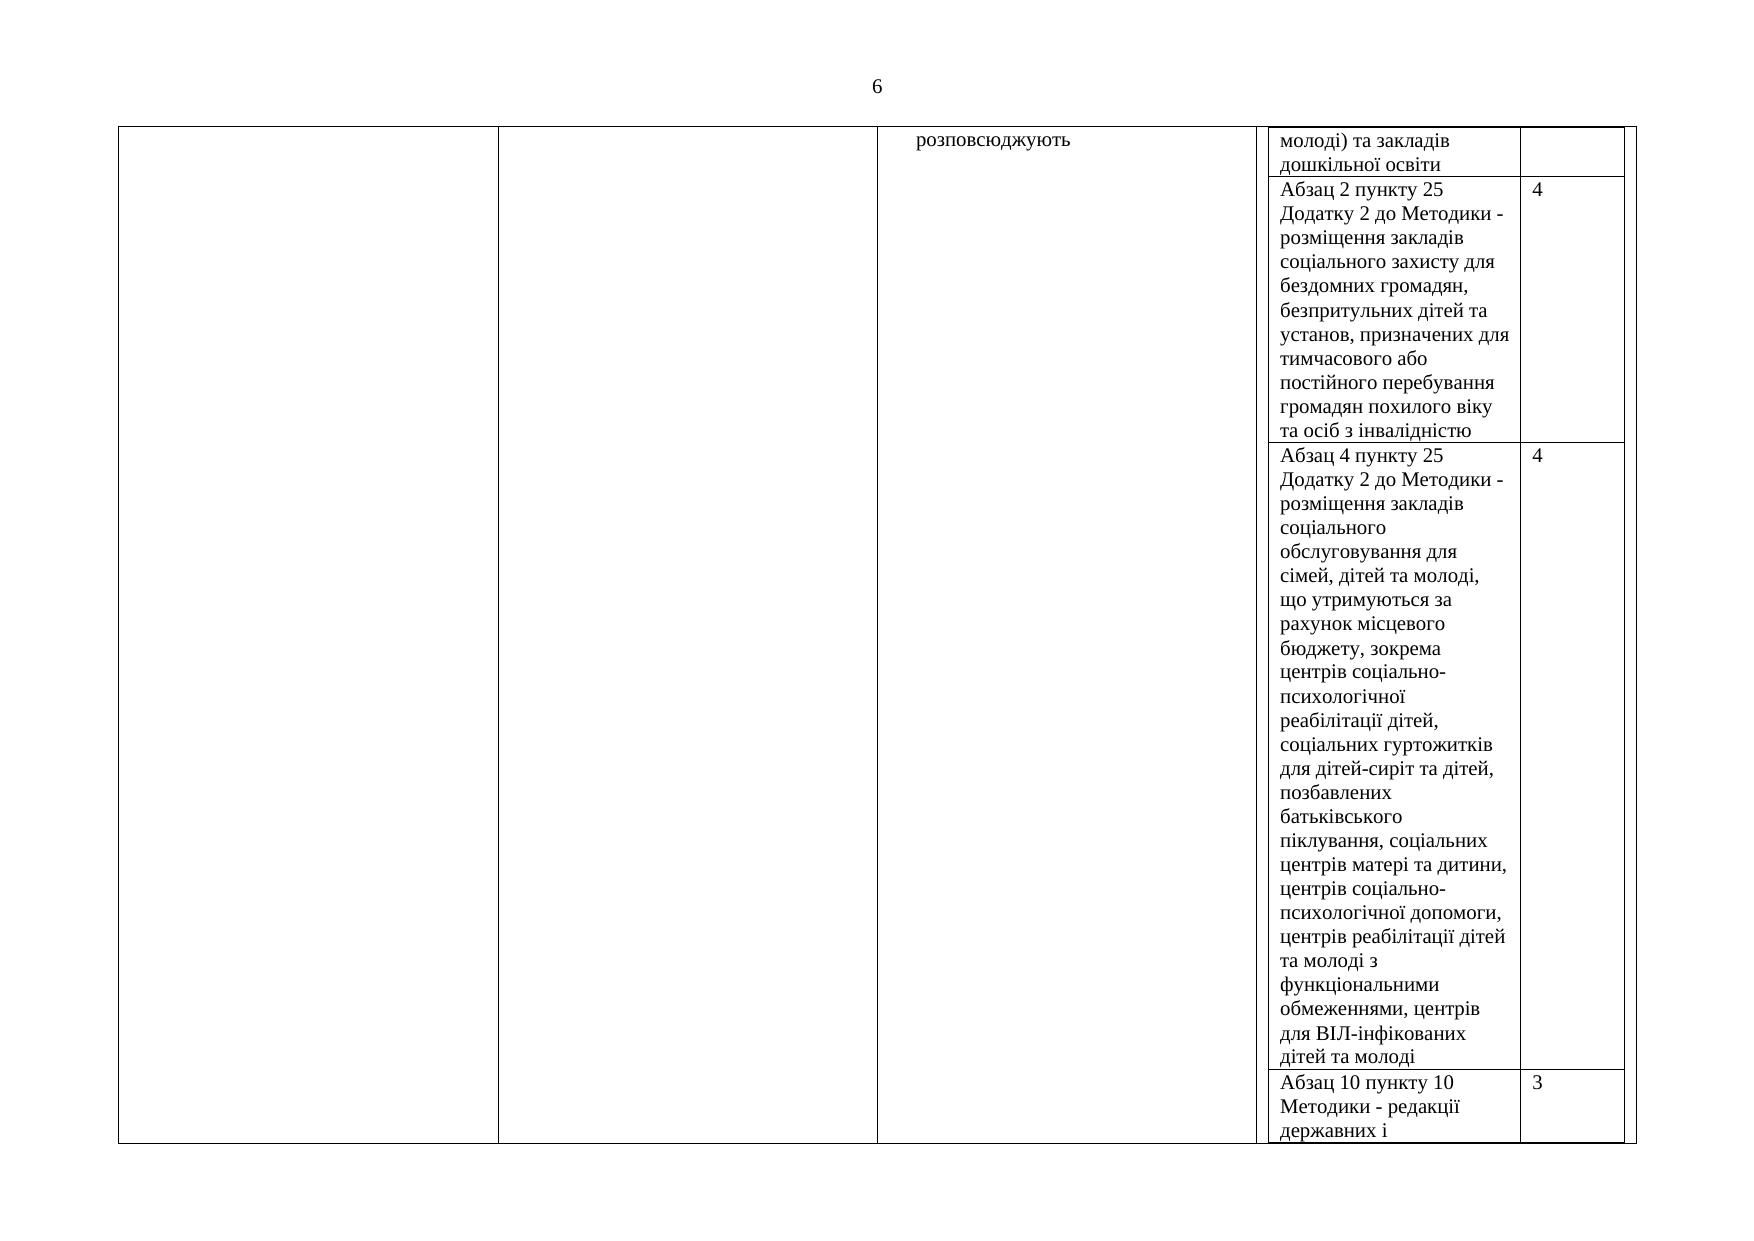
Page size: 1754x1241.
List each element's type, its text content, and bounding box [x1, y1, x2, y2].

table_cell залежно від вибору відповіді [1521, 177, 1624, 442]
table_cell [1257, 127, 1268, 1143]
table_cell залежно від вибору відповіді [1521, 443, 1624, 1069]
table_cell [1269, 1070, 1520, 1142]
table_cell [1521, 1070, 1624, 1142]
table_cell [1269, 128, 1520, 176]
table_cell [878, 127, 1256, 1143]
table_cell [1521, 128, 1624, 176]
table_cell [1625, 127, 1636, 1143]
table_cell залежно від вибору відповіді [1269, 443, 1520, 1069]
table_cell залежно від вибору відповіді [1269, 177, 1520, 442]
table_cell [499, 127, 877, 1143]
